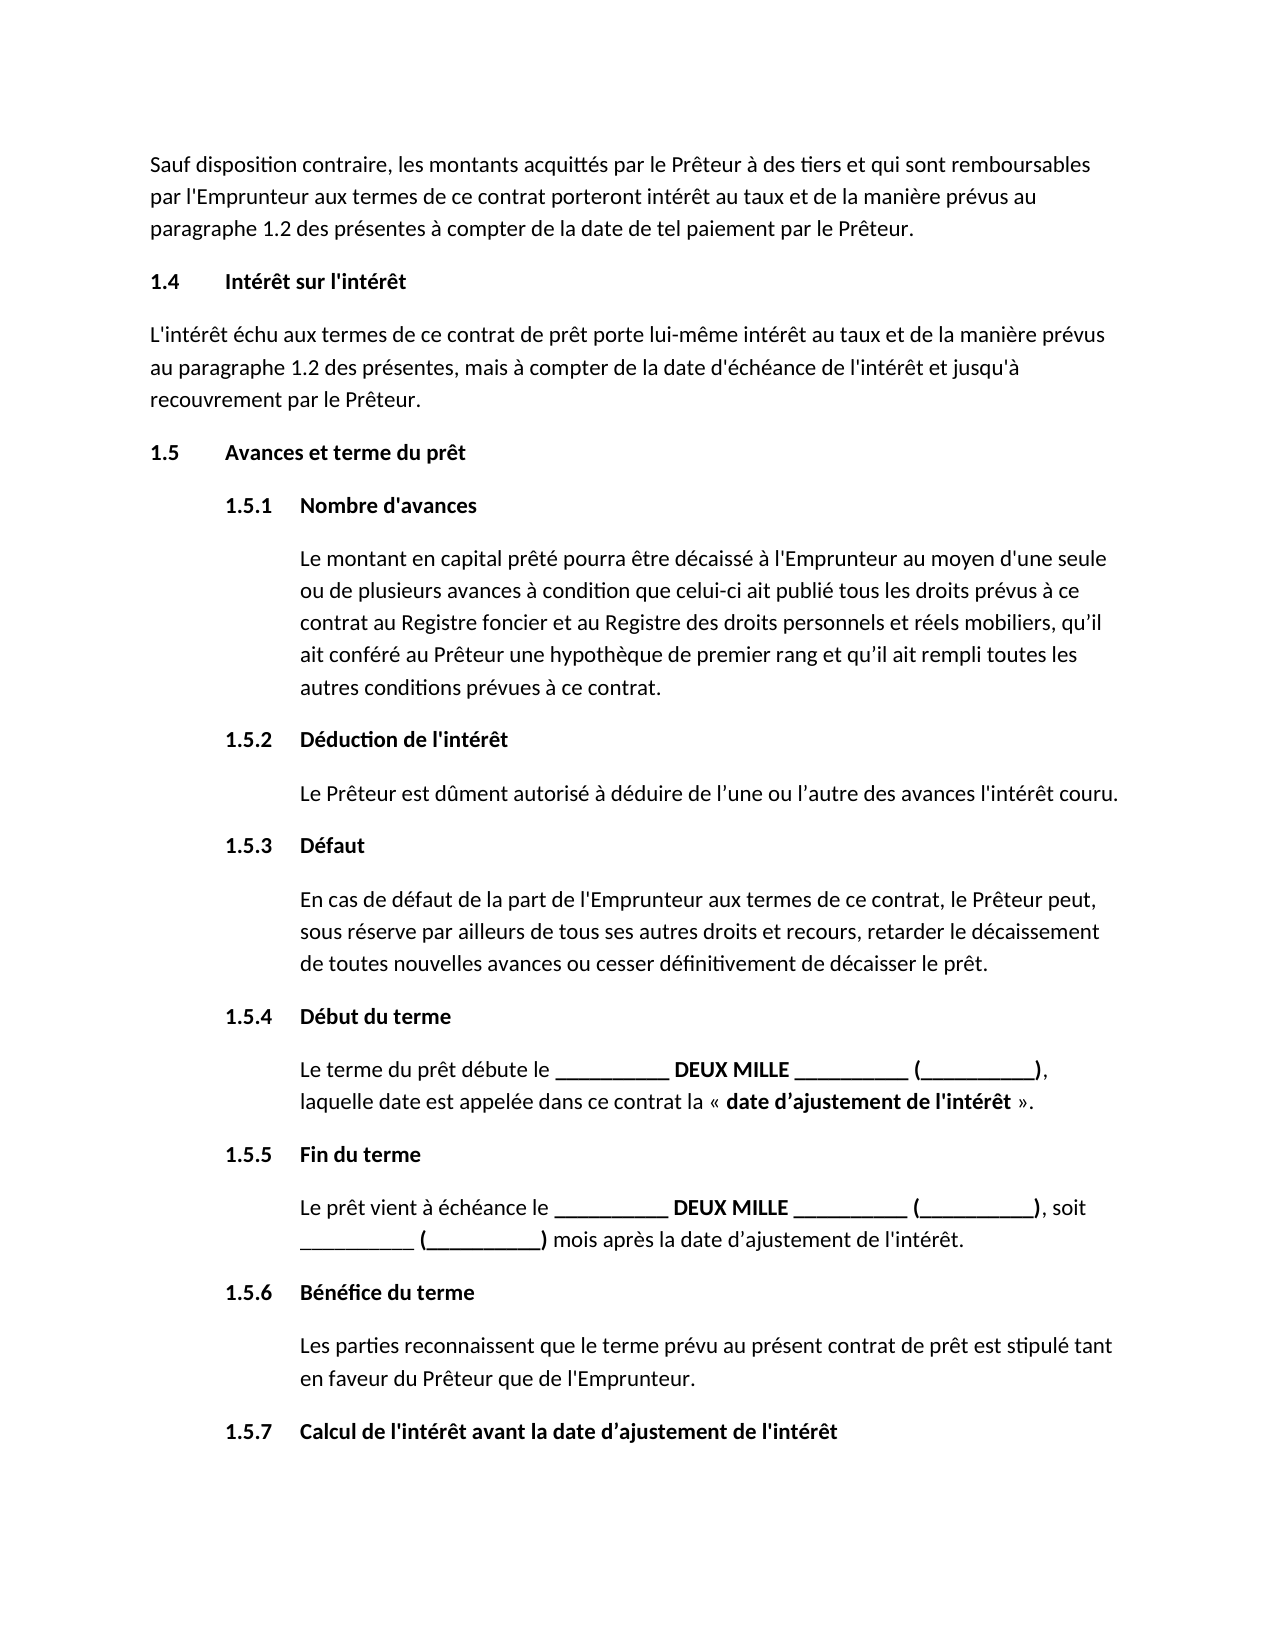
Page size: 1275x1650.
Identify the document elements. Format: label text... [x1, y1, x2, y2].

text 1.5.5 Fin du terme [225, 1140, 1125, 1168]
text Les parties reconnaissent que le terme prévu au présent contrat de prêt est stipulé tant en faveur du Prêteur que de l'Emprunteur. [300, 1332, 1125, 1392]
text Le terme du prêt débute le __________ DEUX MILLE __________ (__________), laquelle date est appelée dans ce contrat la « date d’ajustement de l'intérêt ». [300, 1055, 1125, 1115]
text 1.5 Avances et terme du prêt [150, 438, 1125, 466]
text Le prêt vient à échéance le __________ DEUX MILLE __________ (__________), soit __________ (__________) mois après la date d’ajustement de l'intérêt. [300, 1193, 1125, 1253]
text Sauf disposition contraire, les montants acquittés par le Prêteur à des tiers et qui sont remboursables par l'Emprunteur aux termes de ce contrat porteront intérêt au taux et de la manière prévus au paragraphe 1.2 des présentes à compter de la date de tel paiement par le Prêteur. [150, 150, 1125, 242]
text 1.5.7 Calcul de l'intérêt avant la date d’ajustement de l'intérêt [225, 1417, 1125, 1445]
text En cas de défaut de la part de l'Emprunteur aux termes de ce contrat, le Prêteur peut, sous réserve par ailleurs de tous ses autres droits et recours, retarder le décaissement de toutes nouvelles avances ou cesser définitivement de décaisser le prêt. [300, 885, 1125, 977]
text 1.5.2 Déduction de l'intérêt [225, 726, 1125, 754]
text 1.4 Intérêt sur l'intérêt [150, 267, 1125, 295]
text L'intérêt échu aux termes de ce contrat de prêt porte lui-même intérêt au taux et de la manière prévus au paragraphe 1.2 des présentes, mais à compter de la date d'échéance de l'intérêt et jusqu'à recouvrement par le Prêteur. [150, 320, 1125, 413]
text 1.5.3 Défaut [225, 832, 1125, 860]
text 1.5.4 Début du terme [225, 1002, 1125, 1030]
text Le Prêteur est dûment autorisé à déduire de l’une ou l’autre des avances l'intérêt couru. [300, 779, 1125, 807]
text 1.5.6 Bénéfice du terme [225, 1278, 1125, 1307]
text 1.5.1 Nombre d'avances [225, 491, 1125, 519]
text Le montant en capital prêté pourra être décaissé à l'Emprunteur au moyen d'une seule ou de plusieurs avances à condition que celui-ci ait publié tous les droits prévus à ce contrat au Registre foncier et au Registre des droits personnels et réels mobiliers, qu’il ait conféré au Prêteur une hypothèque de premier rang et qu’il ait rempli toutes les autres conditions prévues à ce contrat. [300, 544, 1125, 701]
